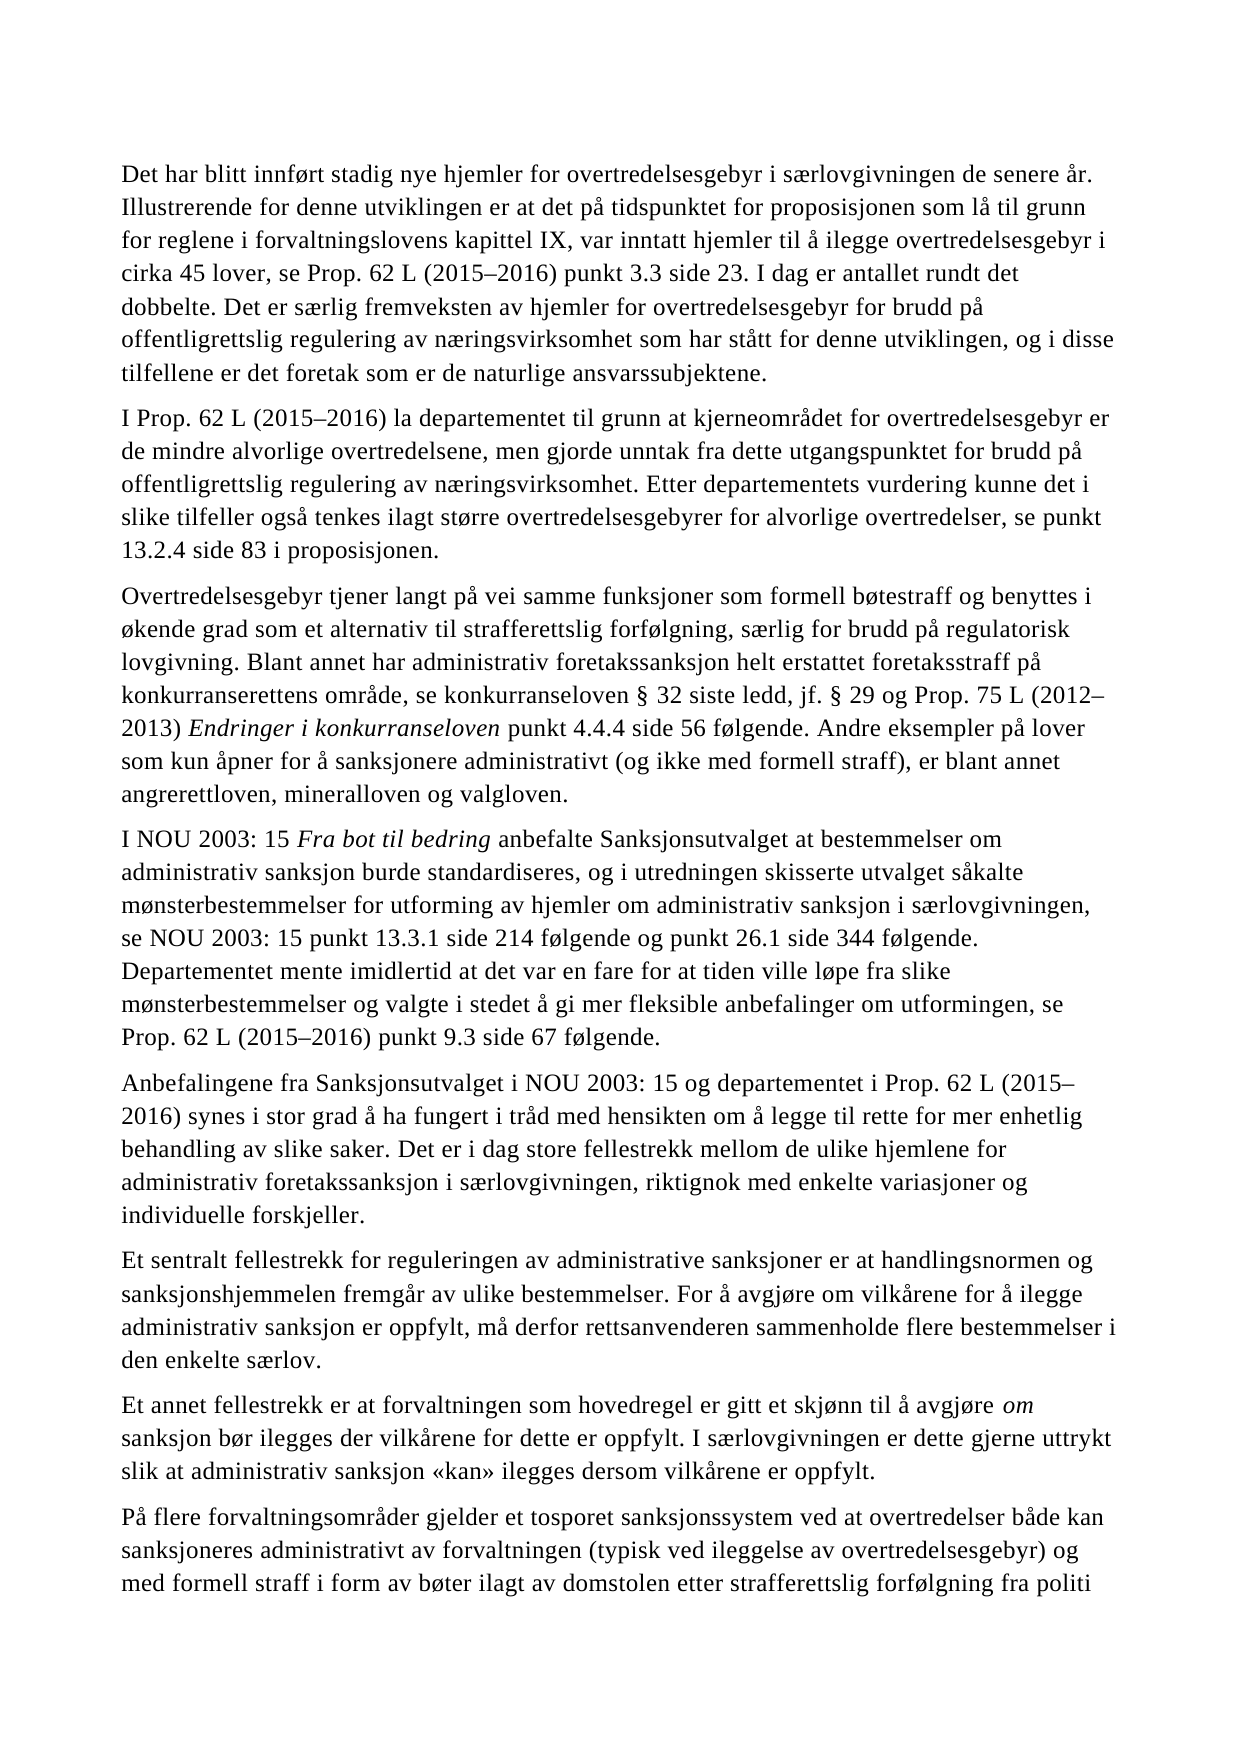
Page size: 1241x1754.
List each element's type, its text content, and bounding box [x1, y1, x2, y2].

text I Prop. 62 L (2015–2016) la departementet til grunn at kjerneområdet for overtredelsesgebyr er de mindre alvorlige overtredelsene, men gjorde unntak fra dette utgangspunktet for brudd på offentligrettslig regulering av næringsvirksomhet. Etter departementets vurdering kunne det i slike tilfeller også tenkes ilagt større overtredelsesgebyrer for alvorlige overtredelser, se punkt 13.2.4 side 83 i proposisjonen. [121, 403, 1119, 564]
text Det har blitt innført stadig nye hjemler for overtredelsesgebyr i særlovgivningen de senere år. Illustrerende for denne utviklingen er at det på tidspunktet for proposisjonen som lå til grunn for reglene i forvaltningslovens kapittel IX, var inntatt hjemler til å ilegge overtredelsesgebyr i cirka 45 lover, se Prop. 62 L (2015–2016) punkt 3.3 side 23. I dag er antallet rundt det dobbelte. Det er særlig fremveksten av hjemler for overtredelsesgebyr for brudd på offentligrettslig regulering av næringsvirksomhet som har stått for denne utviklingen, og i disse tilfellene er det foretak som er de naturlige ansvarssubjektene. [121, 159, 1119, 386]
text I NOU 2003: 15 Fra bot til bedring anbefalte Sanksjonsutvalget at bestemmelser om administrativ sanksjon burde standardiseres, og i utredningen skisserte utvalget såkalte mønsterbestemmelser for utforming av hjemler om administrativ sanksjon i særlovgivningen, se NOU 2003: 15 punkt 13.3.1 side 214 følgende og punkt 26.1 side 344 følgende. Departementet mente imidlertid at det var en fare for at tiden ville løpe fra slike mønsterbestemmelser og valgte i stedet å gi mer fleksible anbefalinger om utformingen, se Prop. 62 L (2015–2016) punkt 9.3 side 67 følgende. [121, 824, 1119, 1051]
text Et annet fellestrekk er at forvaltningen som hovedregel er gitt et skjønn til å avgjøre om sanksjon bør ilegges der vilkårene for dette er oppfylt. I særlovgivningen er dette gjerne uttrykt slik at administrativ sanksjon «kan» ilegges dersom vilkårene er oppfylt. [121, 1390, 1119, 1485]
text Et sentralt fellestrekk for reguleringen av administrative sanksjoner er at handlingsnormen og sanksjonshjemmelen fremgår av ulike bestemmelser. For å avgjøre om vilkårene for å ilegge administrativ sanksjon er oppfylt, må derfor rettsanvenderen sammenholde flere bestemmelser i den enkelte særlov. [121, 1246, 1119, 1373]
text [121, 1502, 1119, 1597]
text Anbefalingene fra Sanksjonsutvalget i NOU 2003: 15 og departementet i Prop. 62 L (2015–2016) synes i stor grad å ha fungert i tråd med hensikten om å legge til rette for mer enhetlig behandling av slike saker. Det er i dag store fellestrekk mellom de ulike hjemlene for administrativ foretakssanksjon i særlovgivningen, riktignok med enkelte variasjoner og individuelle forskjeller. [121, 1068, 1119, 1229]
text Overtredelsesgebyr tjener langt på vei samme funksjoner som formell bøtestraff og benyttes i økende grad som et alternativ til strafferettslig forfølgning, særlig for brudd på regulatorisk lovgivning. Blant annet har administrativ foretakssanksjon helt erstattet foretaksstraff på konkurranserettens område, se konkurranseloven § 32 siste ledd, jf. § 29 og Prop. 75 L (2012–2013) Endringer i konkurranseloven punkt 4.4.4 side 56 følgende. Andre eksempler på lover som kun åpner for å sanksjonere administrativt (og ikke med formell straff), er blant annet angrerettloven, mineralloven og valgloven. [121, 581, 1119, 808]
